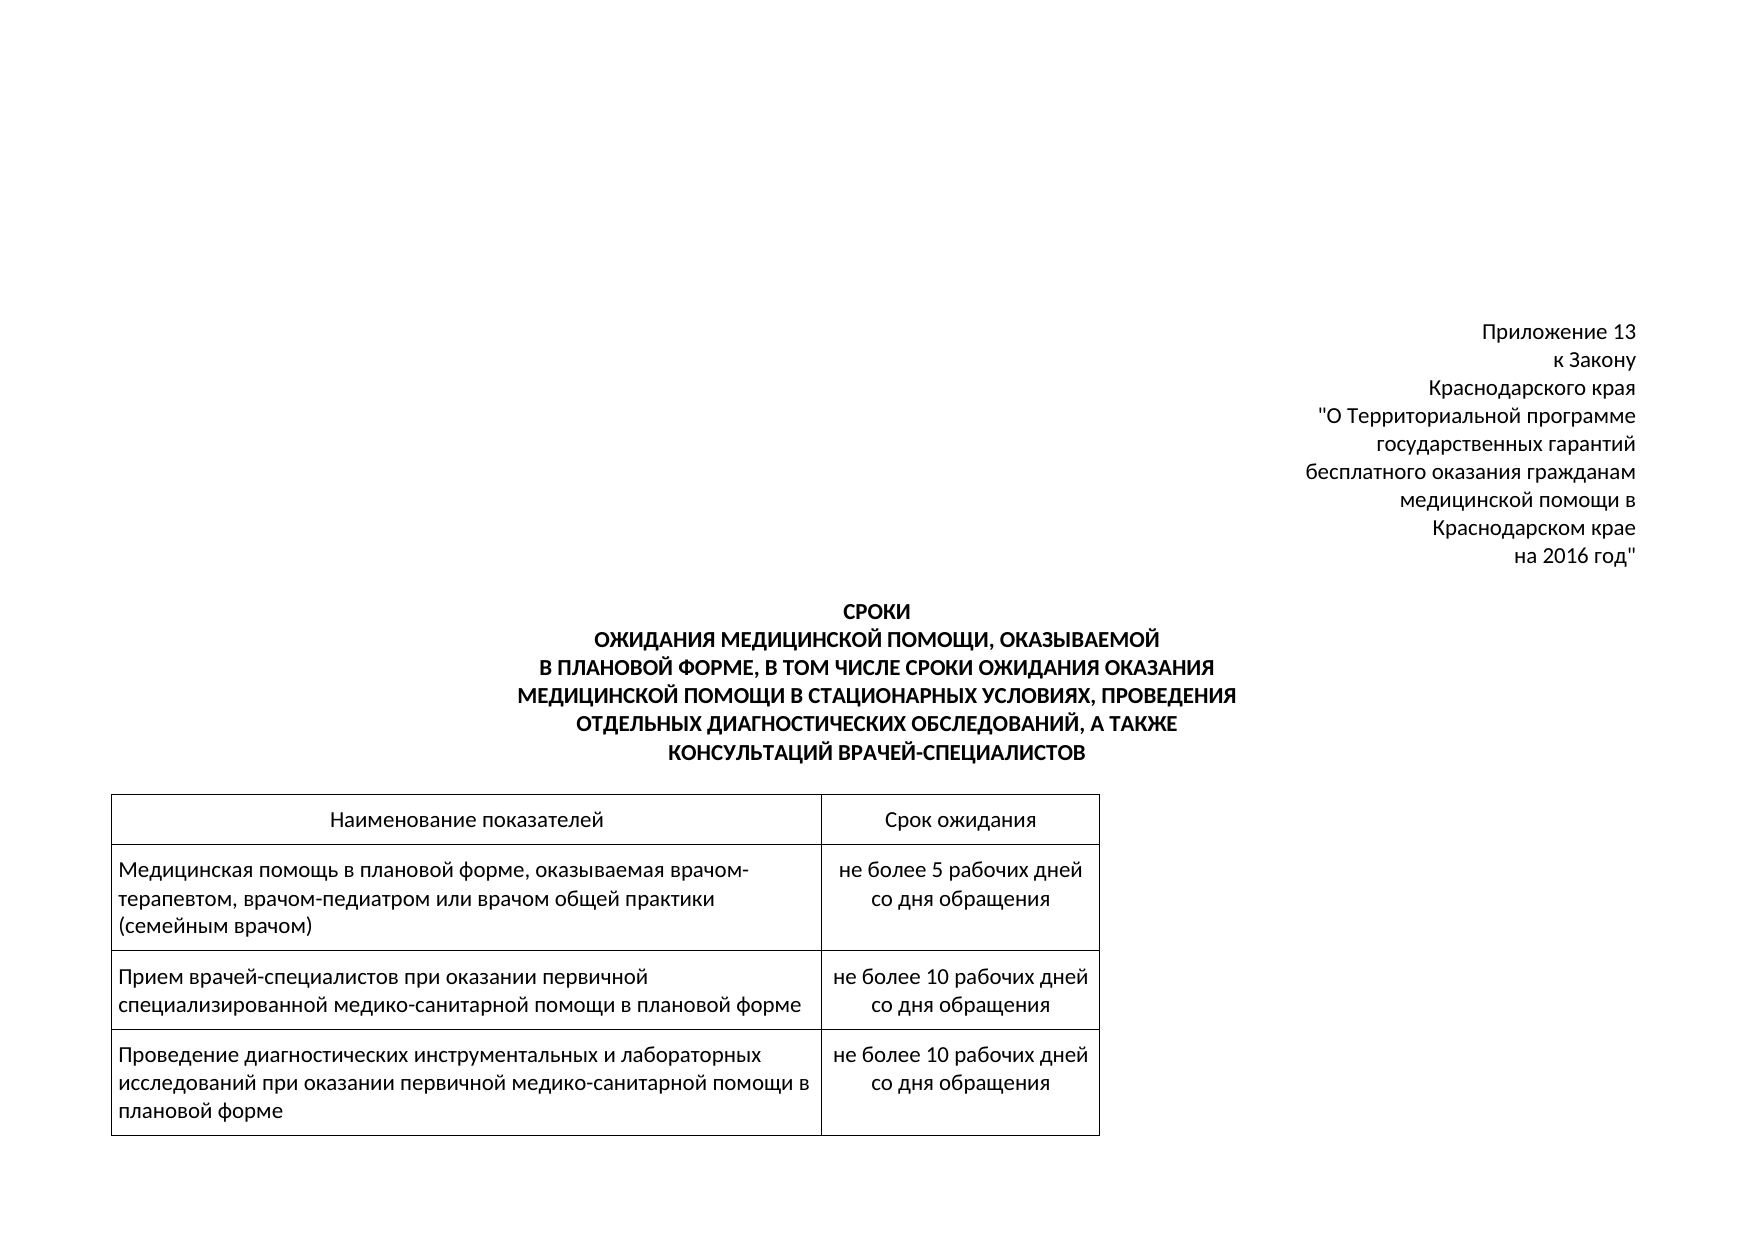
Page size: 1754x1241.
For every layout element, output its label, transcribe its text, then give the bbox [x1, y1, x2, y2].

text Краснодарском крае [118, 513, 1636, 541]
title ОТДЕЛЬНЫХ ДИАГНОСТИЧЕСКИХ ОБСЛЕДОВАНИЙ, А ТАКЖЕ [118, 709, 1636, 738]
title ОЖИДАНИЯ МЕДИЦИНСКОЙ ПОМОЩИ, ОКАЗЫВАЕМОЙ [118, 626, 1636, 653]
title КОНСУЛЬТАЦИЙ ВРАЧЕЙ-СПЕЦИАЛИСТОВ [118, 738, 1636, 766]
text "О Территориальной программе [118, 401, 1636, 429]
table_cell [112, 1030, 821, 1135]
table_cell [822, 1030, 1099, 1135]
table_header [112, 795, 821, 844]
text Приложение 13 [118, 317, 1636, 345]
text на 2016 год" [118, 541, 1636, 569]
title МЕДИЦИНСКОЙ ПОМОЩИ В СТАЦИОНАРНЫХ УСЛОВИЯХ, ПРОВЕДЕНИЯ [118, 682, 1636, 709]
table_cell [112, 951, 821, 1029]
text Краснодарского края [118, 373, 1636, 401]
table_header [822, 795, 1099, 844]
title В ПЛАНОВОЙ ФОРМЕ, В ТОМ ЧИСЛЕ СРОКИ ОЖИДАНИЯ ОКАЗАНИЯ [118, 653, 1636, 682]
title СРОКИ [118, 597, 1636, 626]
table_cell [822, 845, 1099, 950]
text медицинской помощи в [118, 485, 1636, 513]
text государственных гарантий [118, 429, 1636, 457]
text к Закону [118, 345, 1636, 373]
text бесплатного оказания гражданам [118, 457, 1636, 485]
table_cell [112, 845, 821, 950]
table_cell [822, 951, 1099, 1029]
